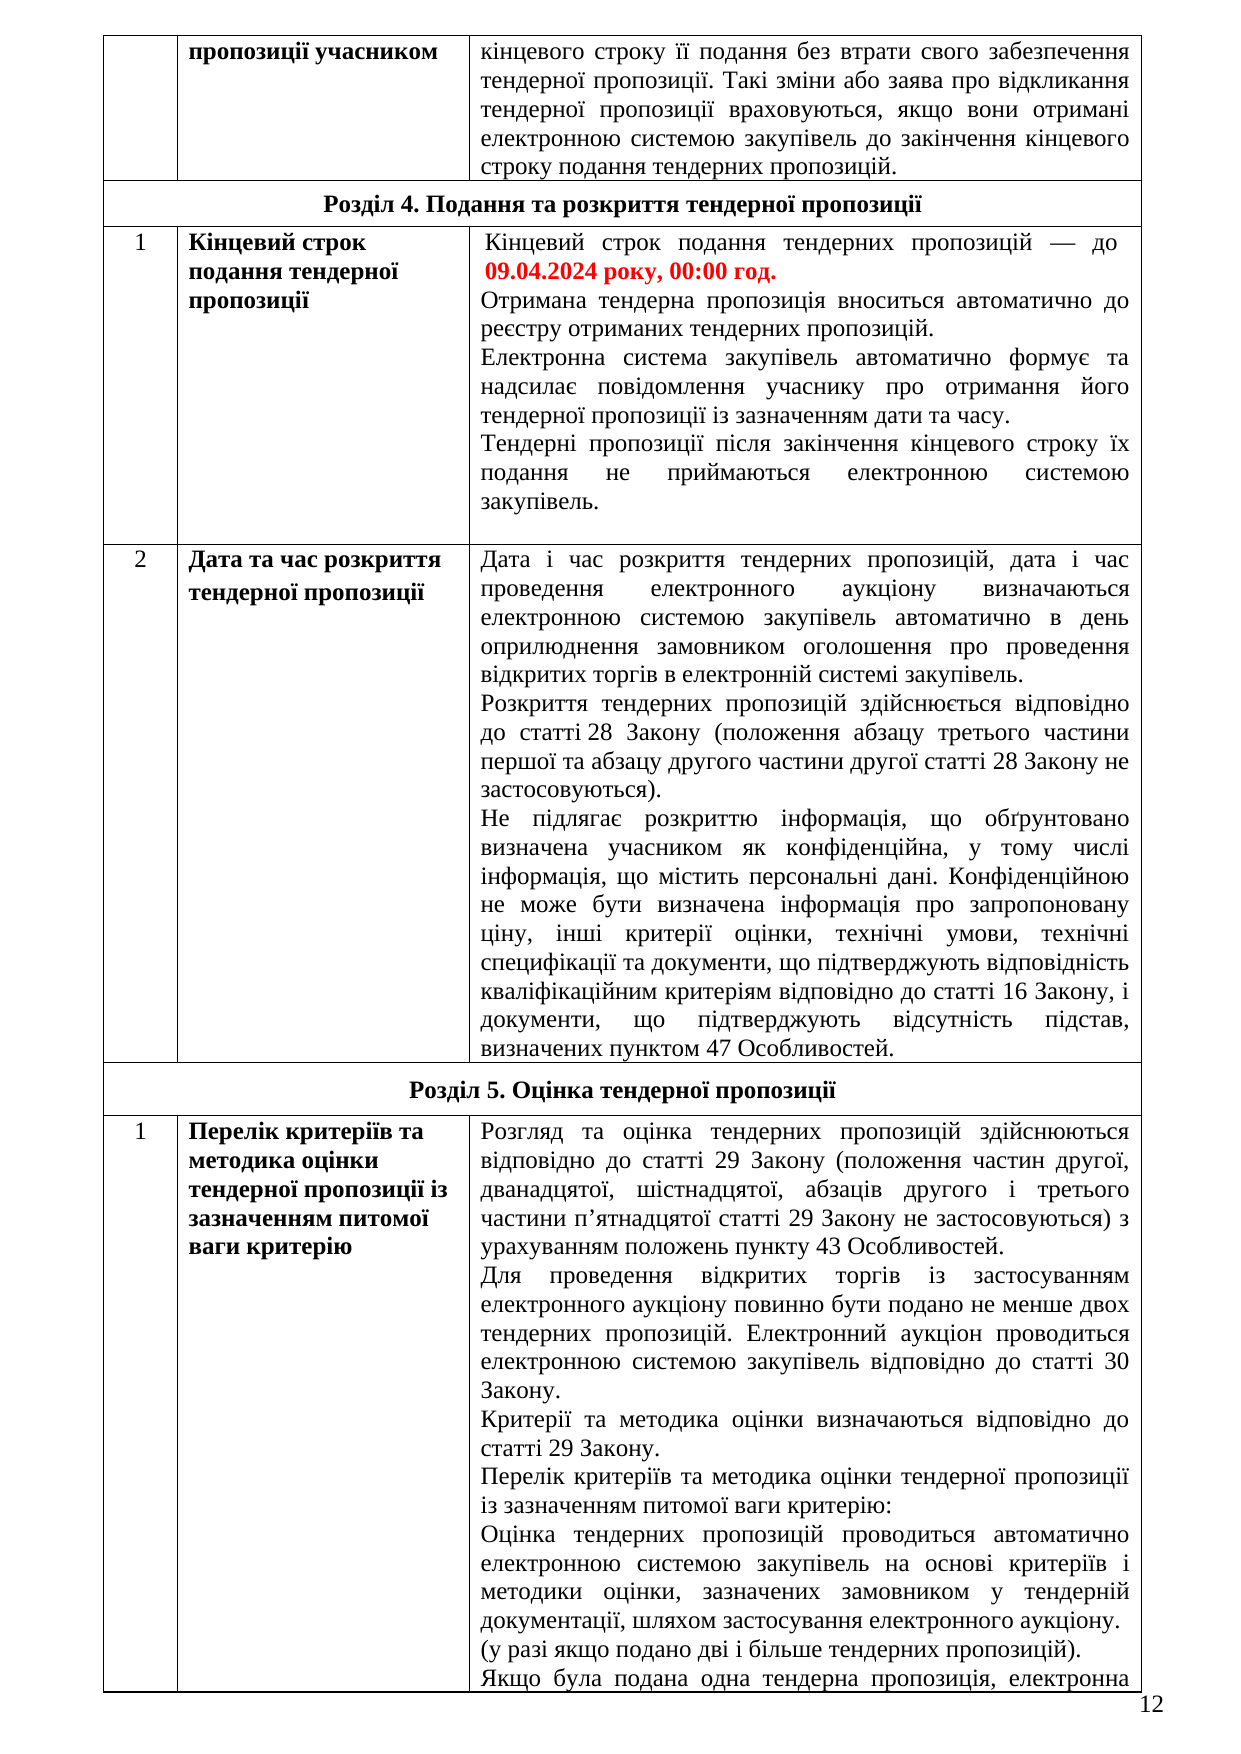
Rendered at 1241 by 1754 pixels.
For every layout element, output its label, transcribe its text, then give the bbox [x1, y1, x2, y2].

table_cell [470, 36, 1141, 180]
table_cell 1 [104, 1116, 177, 1691]
table_cell Дата та час розкриття тендерної пропозиції [178, 545, 469, 1062]
table_cell Кінцевий строк подання тендерних пропозицій — до 09.04.2024 року, 00:00 год. Отримана тендерна пропозиція вноситься автоматично до реєстру отриманих тендерних пропозицій. Електронна система закупівель автоматично формує та надсилає повідомлення учаснику про отримання його тендерної пропозиції із зазначенням дати та часу. Тендерні пропозиції після закінчення кінцевого строку їх подання не приймаються електронною системою закупівель. [470, 227, 1141, 543]
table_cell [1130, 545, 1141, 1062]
table_cell Кінцевий строк подання тендерної пропозиції [178, 227, 469, 543]
table_cell Розділ 4. Подання та розкриття тендерної пропозиції [104, 181, 1141, 226]
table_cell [470, 1116, 1141, 1691]
table_cell 8 [104, 36, 177, 180]
table_cell Розділ 5. Оцінка тендерної пропозиції [104, 1063, 1141, 1115]
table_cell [178, 1116, 469, 1691]
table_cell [178, 36, 469, 180]
table_cell 2 [104, 545, 177, 1062]
table_cell 1 [104, 227, 177, 543]
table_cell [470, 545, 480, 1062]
